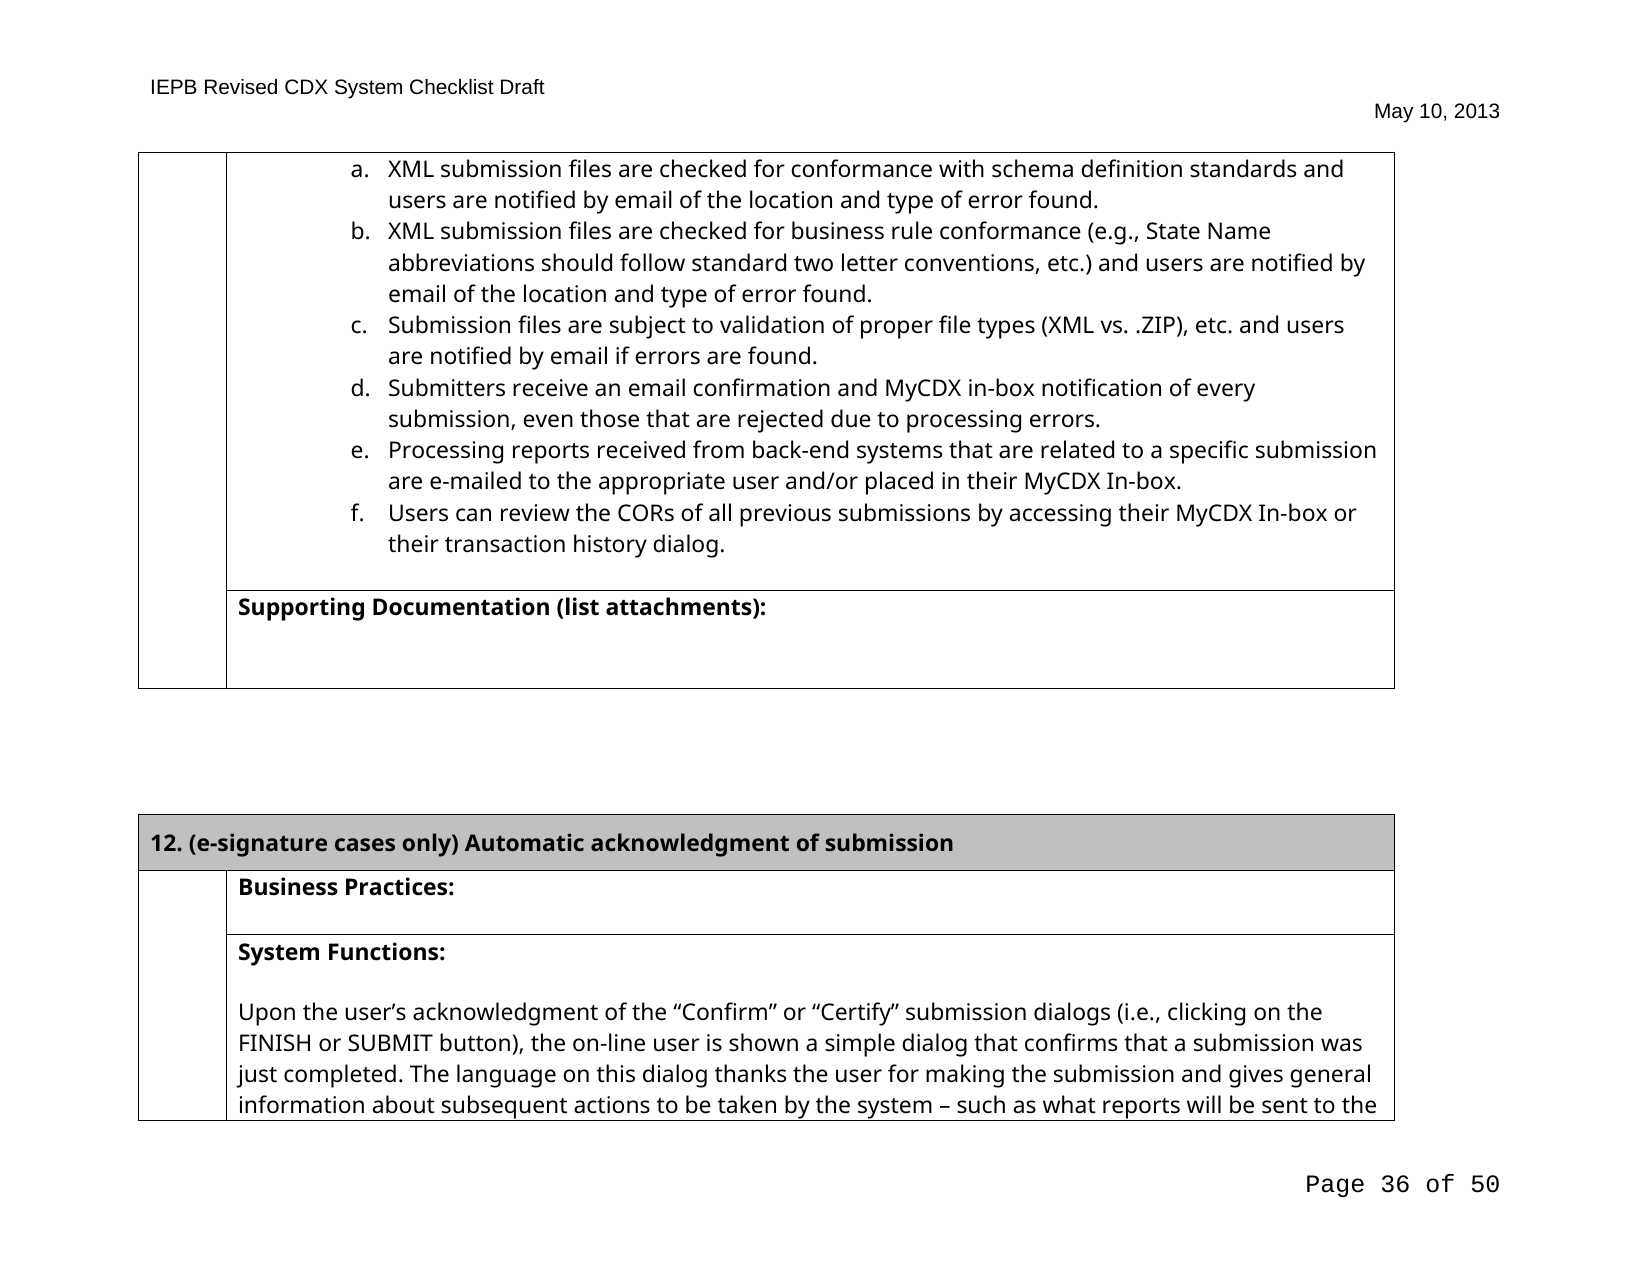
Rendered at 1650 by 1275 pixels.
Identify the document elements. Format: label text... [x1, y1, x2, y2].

table_cell [139, 871, 226, 1120]
table_header 12. (e-signature cases only) Automatic acknowledgment of submission [139, 815, 1394, 870]
table_cell Business Practices: [227, 871, 1394, 934]
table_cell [227, 935, 1394, 1120]
table_cell Supporting Documentation (list attachments): [227, 591, 1394, 688]
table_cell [227, 153, 1394, 590]
